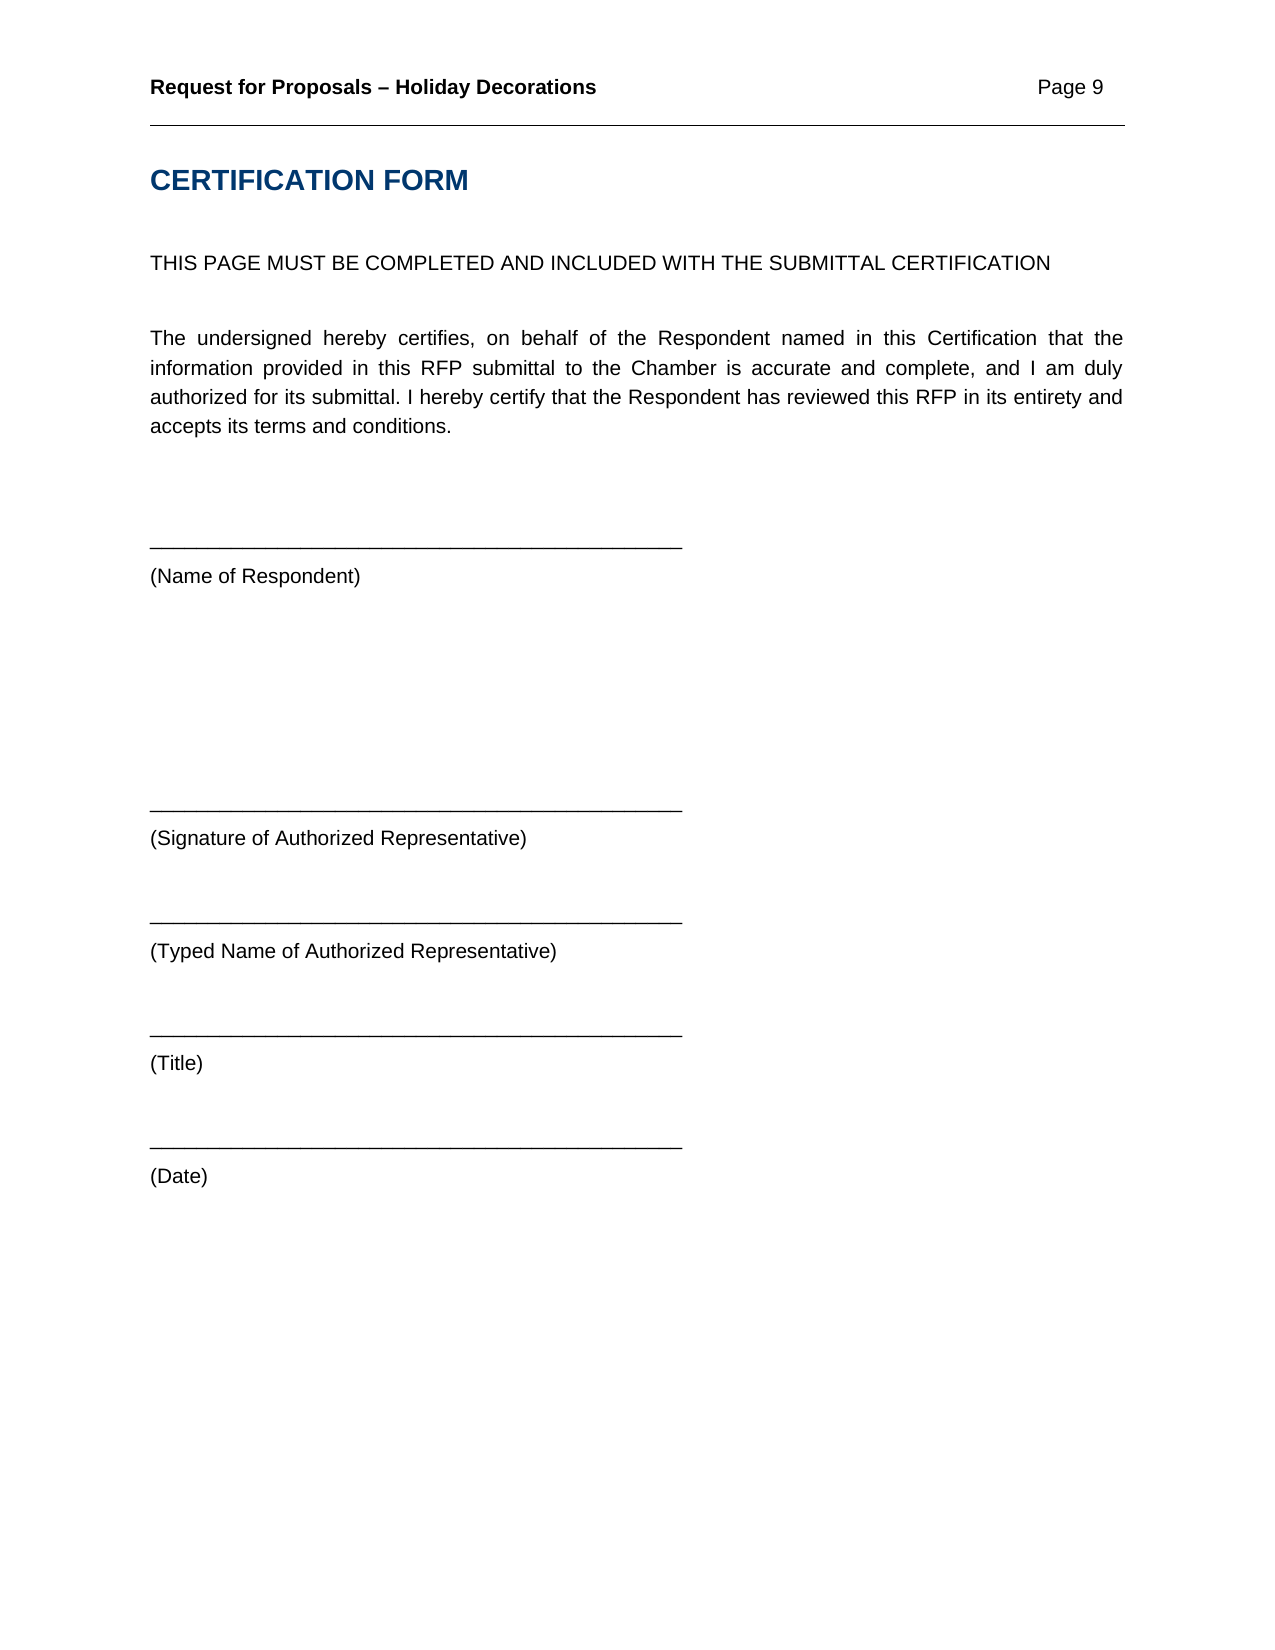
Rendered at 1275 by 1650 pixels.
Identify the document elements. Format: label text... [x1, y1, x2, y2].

text The undersigned hereby certifies, on behalf of the Respondent named in this Certification that the information provided in this RFP submittal to the Chamber is accurate and complete, and I am duly authorized for its submittal. I hereby certify that the Respondent has reviewed this RFP in its entirety and accepts its terms and conditions. [150, 321, 1125, 438]
text THIS PAGE MUST BE COMPLETED AND INCLUDED WITH THE SUBMITTAL CERTIFICATION [150, 246, 1125, 275]
text (Date) [150, 1158, 1125, 1188]
text (Name of Respondent) [150, 558, 1125, 588]
text (Title) [150, 1046, 1125, 1075]
text ______________________________________________ [150, 521, 1125, 550]
text ______________________________________________ [150, 783, 1125, 813]
text ______________________________________________ [150, 1121, 1125, 1150]
subtitle CERTIFICATION FORM [150, 162, 1125, 196]
text ______________________________________________ [150, 896, 1125, 925]
text (Signature of Authorized Representative) [150, 821, 1125, 850]
text ______________________________________________ [150, 1008, 1125, 1038]
text (Typed Name of Authorized Representative) [150, 933, 1125, 963]
